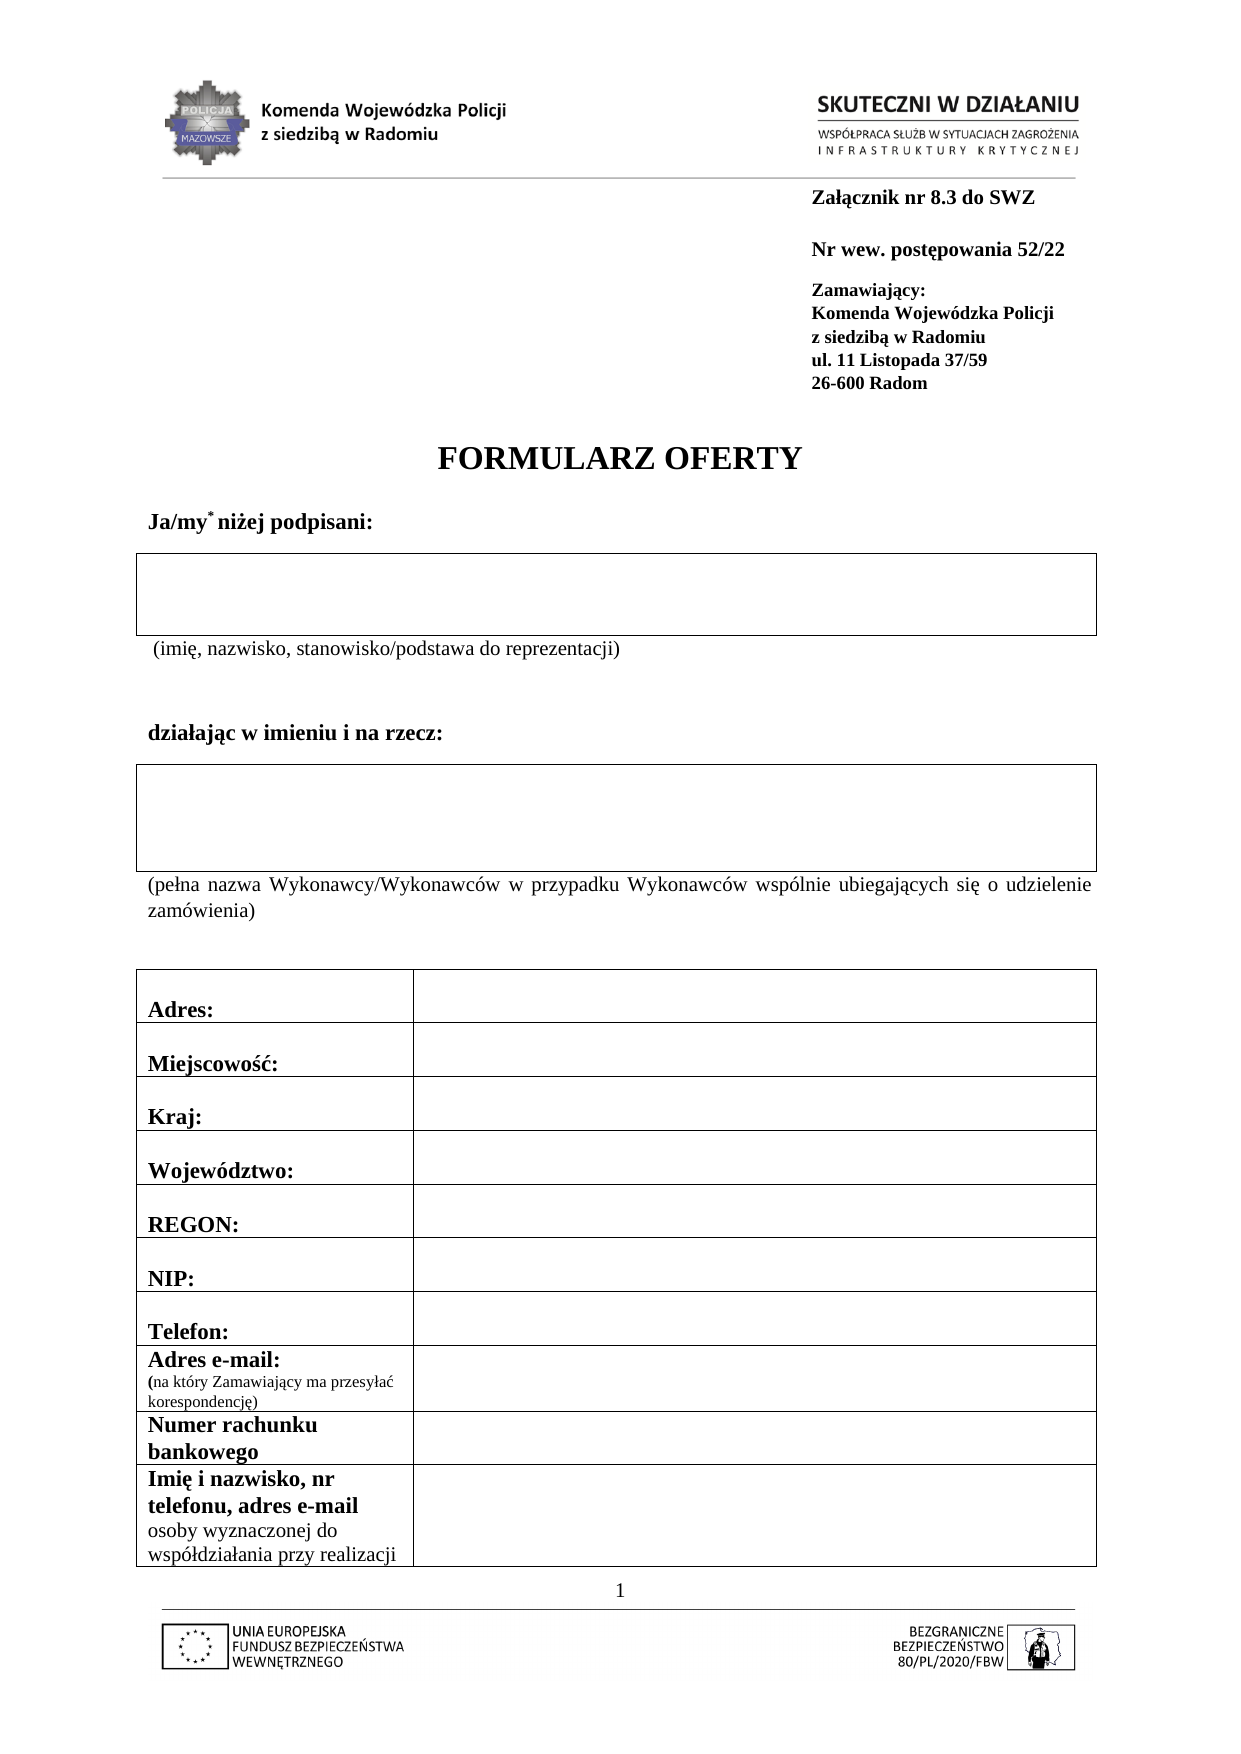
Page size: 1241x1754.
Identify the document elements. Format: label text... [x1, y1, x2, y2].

table_cell [414, 1185, 1096, 1237]
list (pełna nazwa Wykonawcy/Wykonawców w przypadku Wykonawców wspólnie ubiegających się o udzielenie zamówienia) [148, 872, 1093, 922]
table_header [137, 765, 1096, 871]
table_header [137, 554, 1096, 635]
table_cell Adres e-mail: (na który Zamawiający ma przesyłać korespondencję) [137, 1346, 413, 1411]
list działając w imieniu i na rzecz: [148, 719, 1093, 745]
table_header [414, 970, 1096, 1022]
table_cell [414, 1077, 1096, 1130]
table_cell NIP: [137, 1238, 413, 1291]
table_cell [414, 1131, 1096, 1183]
list (imię, nazwisko, stanowisko/podstawa do reprezentacji) [148, 636, 1093, 660]
list Nr wew. postępowania 52/22 [739, 236, 1093, 261]
table_cell Imię i nazwisko, nr telefonu, adres e-mail osoby wyznaczonej do współdziałania przy realizacji umowy [137, 1465, 413, 1566]
table_cell [414, 1292, 1096, 1345]
table_cell REGON: [137, 1185, 413, 1237]
table_cell Telefon: [137, 1292, 413, 1345]
table_header Adres: [137, 970, 413, 1022]
table_cell Województwo: [137, 1131, 413, 1183]
list Ja/my* niżej podpisani: [148, 508, 1093, 534]
picture [147, 73, 1092, 185]
table_cell Miejscowość: [137, 1023, 413, 1076]
list FORMULARZ OFERTY [148, 438, 1093, 477]
table_cell [414, 1346, 1096, 1411]
text Zamawiający: Komenda Wojewódzka Policji z siedzibą w Radomiu ul. 11 Listopada 37/59 26-600 Radom [811, 279, 1093, 393]
table_cell Kraj: [137, 1077, 413, 1130]
list Załącznik nr 8.3 do SWZ [739, 184, 1093, 209]
table_cell Numer rachunku bankowego [137, 1412, 413, 1464]
table_cell [414, 1412, 1096, 1464]
table_cell [414, 1465, 1096, 1566]
picture [147, 1602, 1093, 1681]
table_cell [414, 1238, 1096, 1291]
table_cell [414, 1023, 1096, 1076]
